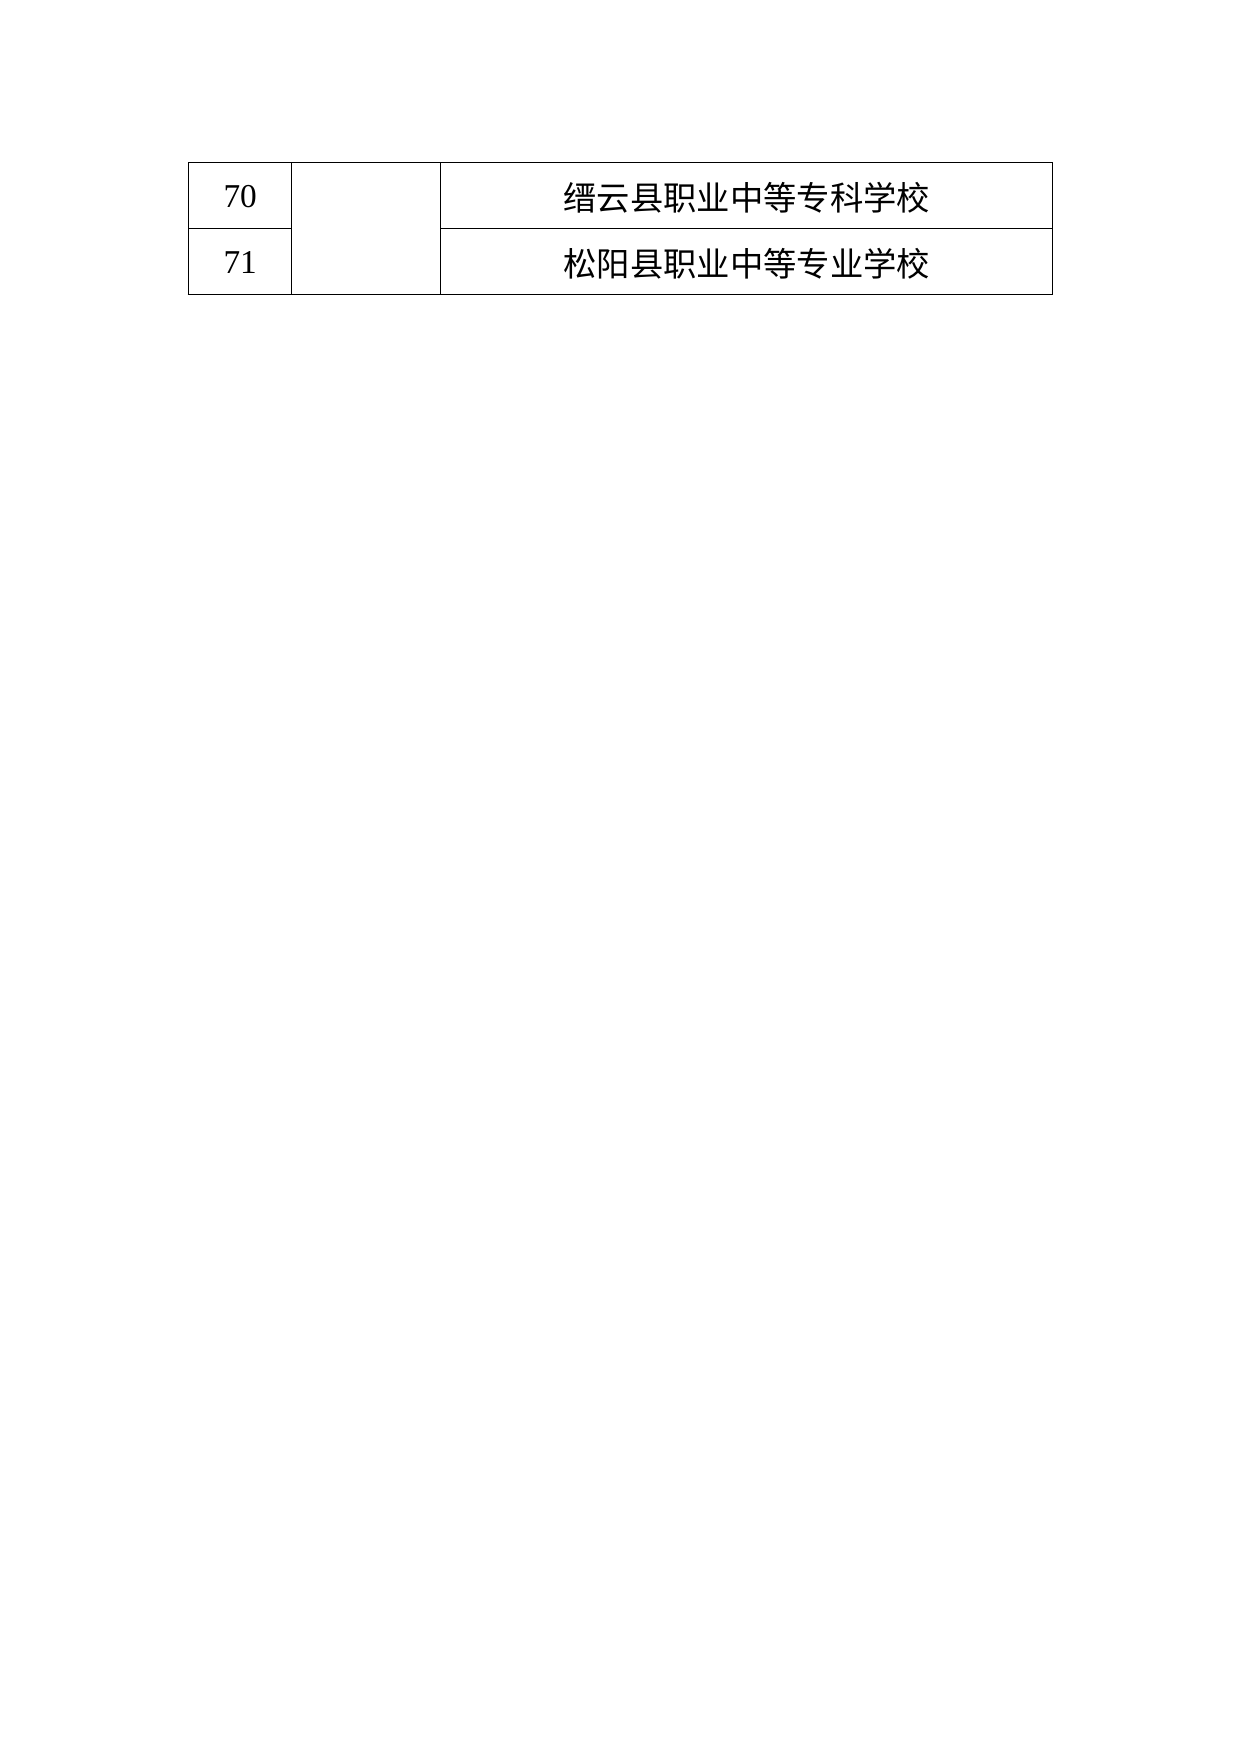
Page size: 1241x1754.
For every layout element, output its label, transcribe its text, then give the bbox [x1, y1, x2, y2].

table_cell 71 [189, 229, 291, 294]
table_cell 70 [189, 163, 291, 228]
table_cell 松阳县职业中等专业学校 [441, 229, 1052, 294]
table_cell 缙云县职业中等专科学校 [441, 163, 1052, 228]
